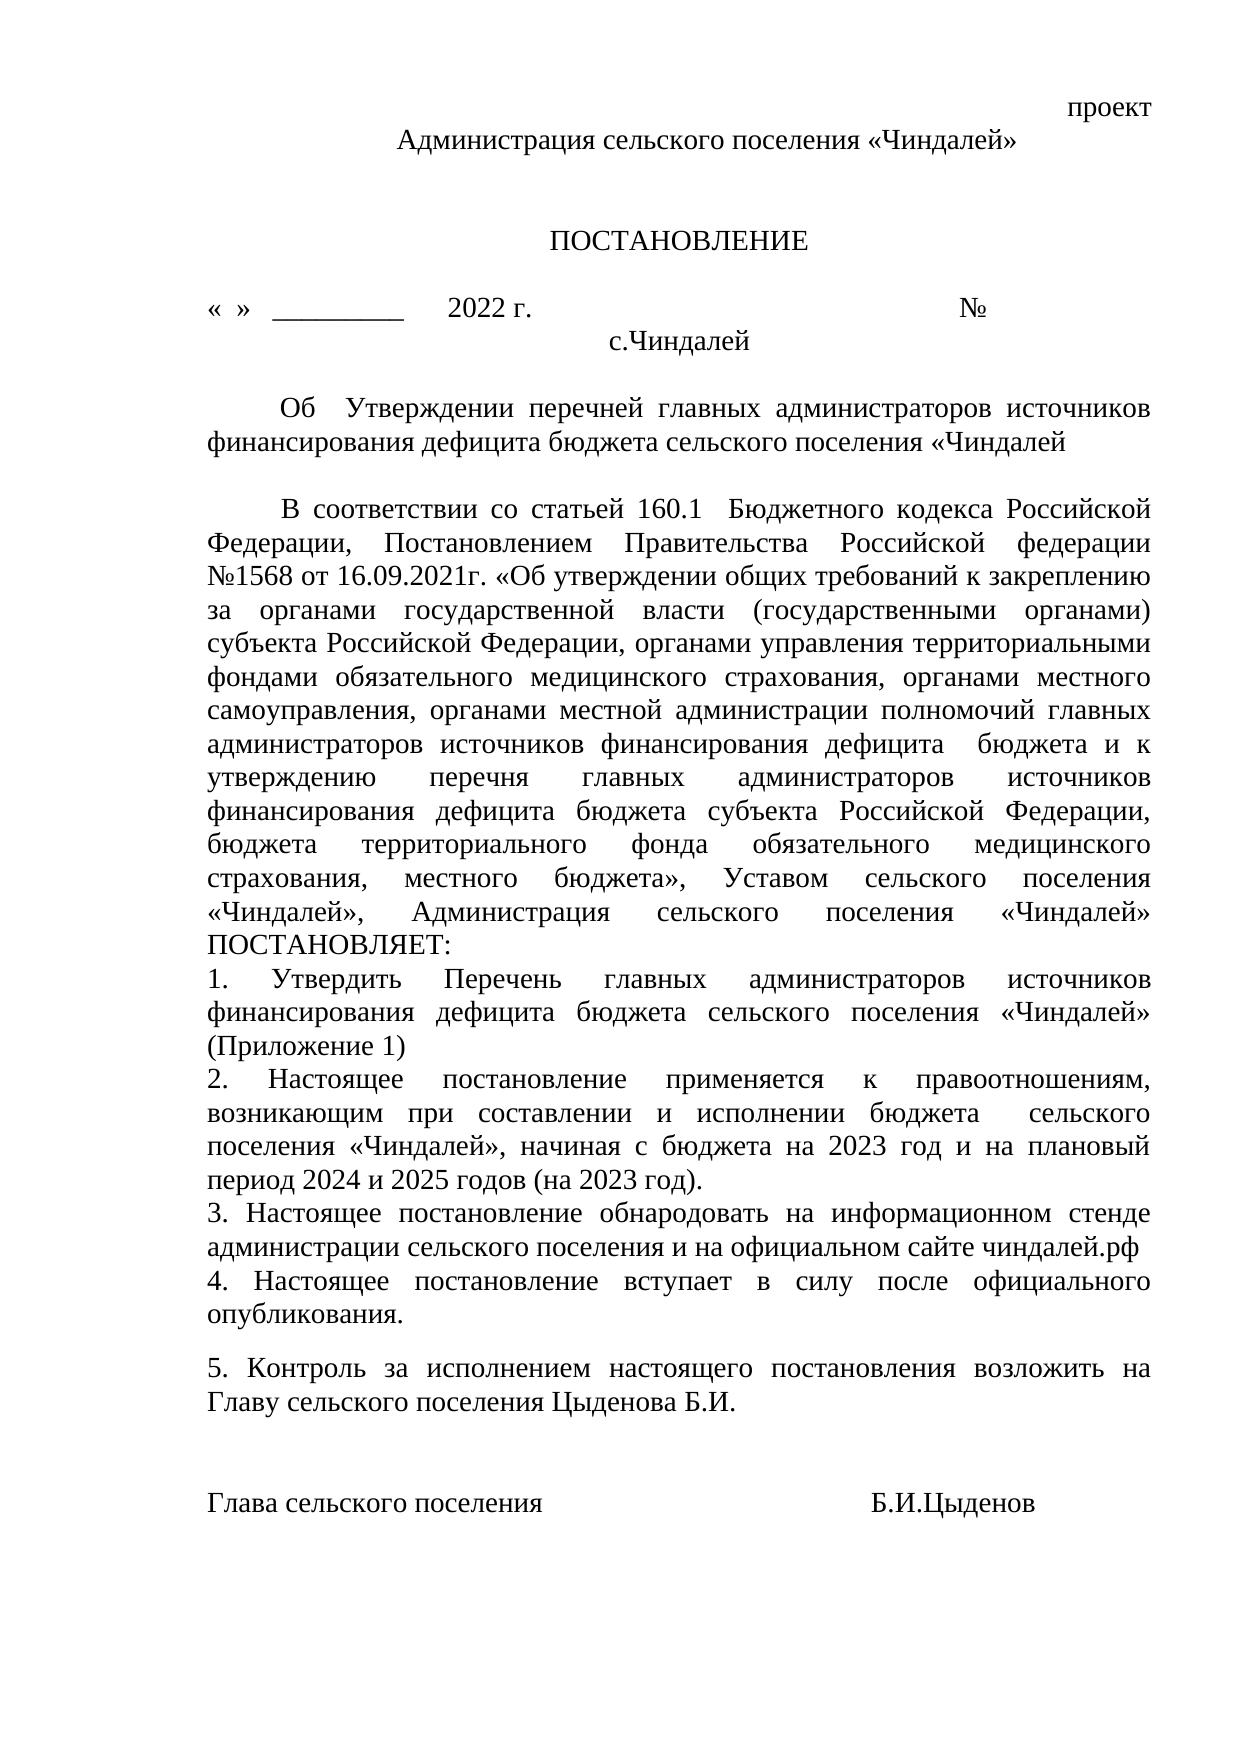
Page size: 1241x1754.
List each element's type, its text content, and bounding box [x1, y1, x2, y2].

text ПОСТАНОВЛЕНИЕ [207, 223, 1152, 256]
text Администрация сельского поселения «Чиндалей» [207, 122, 1152, 156]
text проект [207, 89, 1152, 122]
text 2. Настоящее постановление применяется к правоотношениям, возникающим при составлении и исполнении бюджета сельского поселения «Чиндалей», начиная с бюджета на 2023 год и на плановый период 2024 и 2025 годов (на 2023 год). [207, 1061, 1152, 1196]
text 4. Настоящее постановление вступает в силу после официального опубликования. [207, 1263, 1152, 1330]
text 5. Контроль за исполнением настоящего постановления возложить на Главу сельского поселения Цыденова Б.И. [207, 1351, 1152, 1418]
text 1. Утвердить Перечень главных администраторов источников финансирования дефицита бюджета сельского поселения «Чиндалей» (Приложение 1) [207, 961, 1152, 1061]
text Об Утверждении перечней главных администраторов источников финансирования дефицита бюджета сельского поселения «Чиндалей [207, 391, 1152, 458]
text В соответствии со статьей 160.1 Бюджетного кодекса Российской Федерации, Постановлением Правительства Российской федерации №1568 от 16.09.2021г. «Об утверждении общих требований к закреплению за органами государственной власти (государственными органами) субъекта Российской Федерации, органами управления территориальными фондами обязательного медицинского страхования, органами местного самоуправления, органами местной администрации полномочий главных администраторов источников финансирования дефицита бюджета и к утверждению перечня главных администраторов источников финансирования дефицита бюджета субъекта Российской Федерации, бюджета территориального фонда обязательного медицинского страхования, местного бюджета», Уставом сельского поселения «Чиндалей», Администрация сельского поселения «Чиндалей» ПОСТАНОВЛЯЕТ: [207, 491, 1152, 961]
text « » _________ 2022 г. № [207, 290, 1152, 323]
text Глава сельского поселения Б.И.Цыденов [207, 1485, 1152, 1518]
text с.Чиндалей [207, 323, 1152, 357]
text 3. Настоящее постановление обнародовать на информационном стенде администрации сельского поселения и на официальном сайте чиндалей.рф [207, 1196, 1152, 1263]
